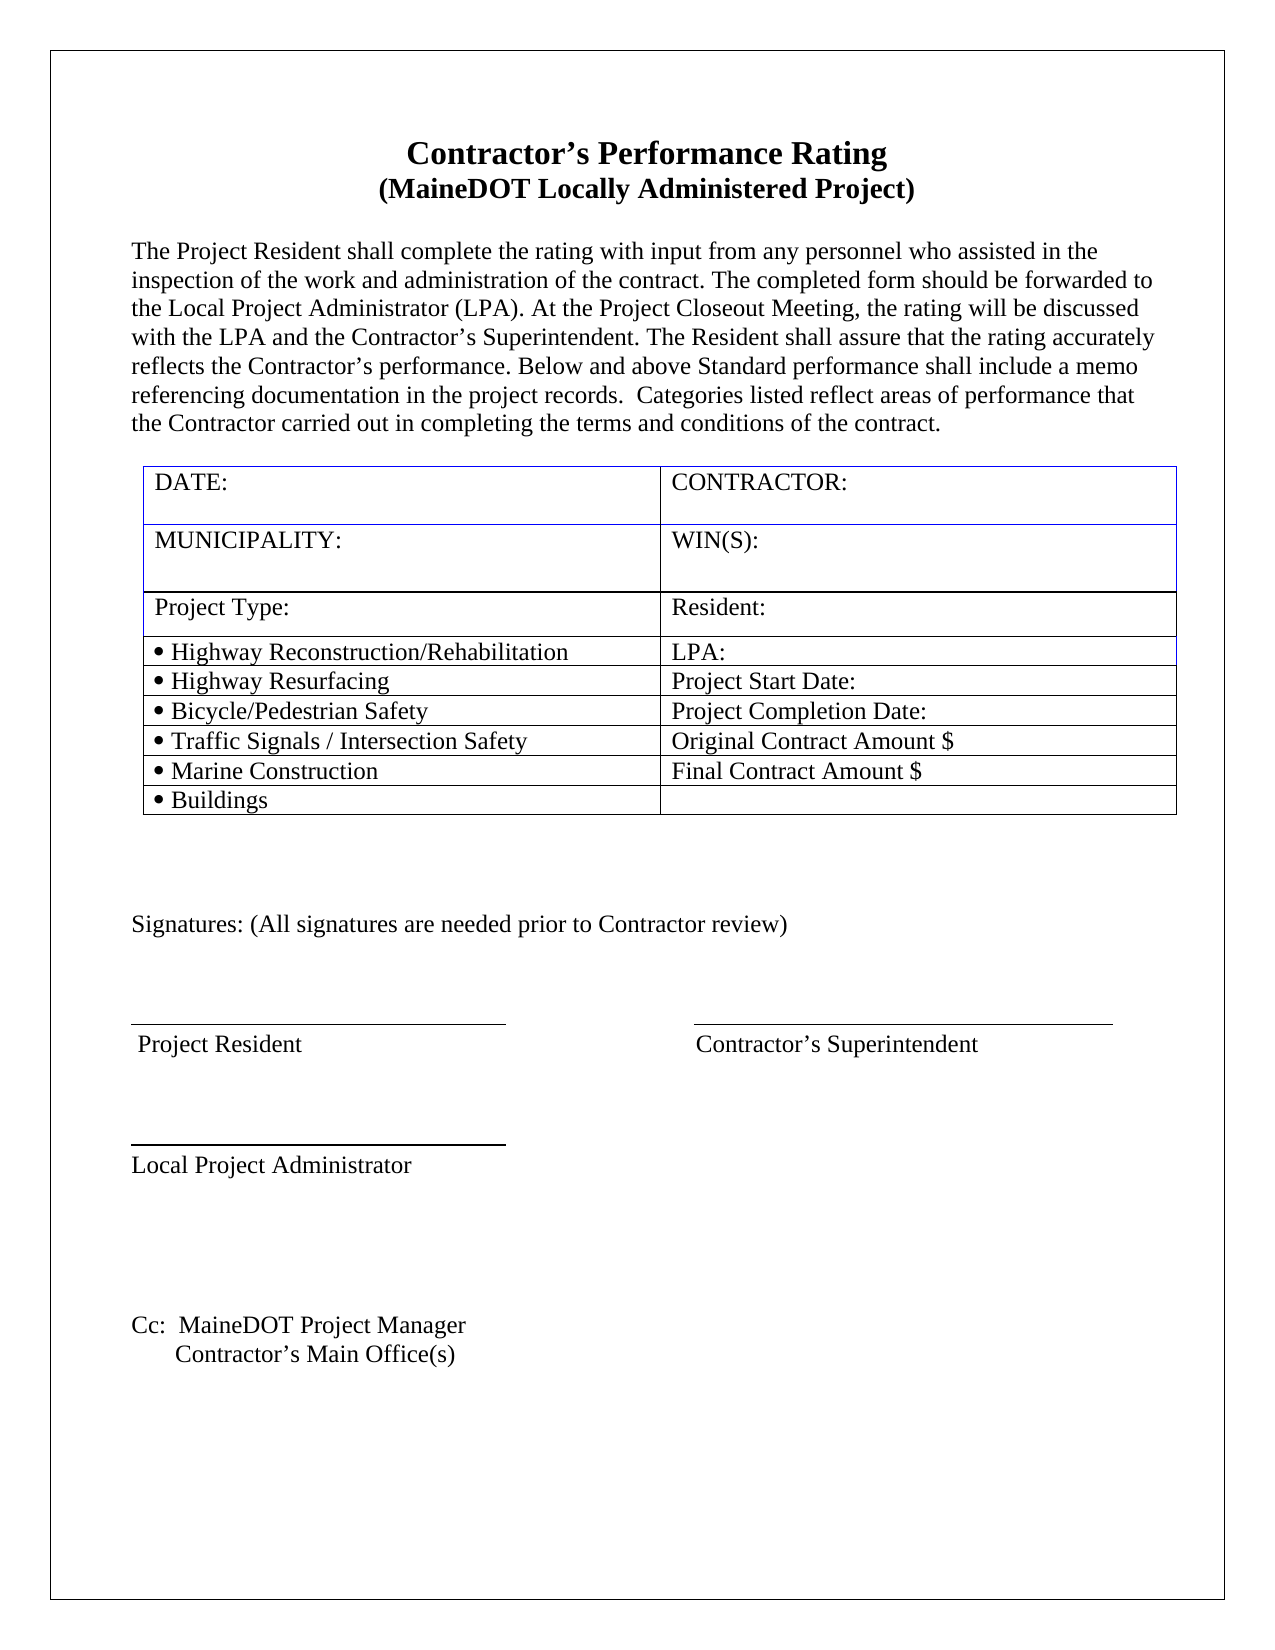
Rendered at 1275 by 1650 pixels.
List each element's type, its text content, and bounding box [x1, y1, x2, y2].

table_cell Original Contract Amount $ [661, 726, 1176, 755]
table_cell Final Contract Amount $ [661, 756, 1176, 784]
table_header DATE: [144, 467, 660, 524]
table_cell Bicycle/Pedestrian Safety [144, 696, 660, 725]
table_cell Resident: [661, 593, 1176, 636]
text Signatures: (All signatures are needed prior to Contractor review) [131, 909, 1162, 938]
table_cell WIN(S): [661, 525, 1176, 591]
table_cell LPA: [661, 637, 1176, 665]
text (MaineDOT Locally Administered Project) [131, 171, 1162, 205]
table_cell Project Start Date: [661, 666, 1176, 695]
text Contractor’s Main Office(s) [131, 1339, 1162, 1368]
table_cell Project Type: [144, 593, 660, 636]
text Project Resident Contractor’s Superintendent [131, 1029, 1162, 1058]
text Local Project Administrator [131, 1150, 1162, 1178]
table_cell MUNICIPALITY: [144, 525, 660, 591]
text The Project Resident shall complete the rating with input from any personnel who assisted in the inspection of the work and administration of the contract. The completed form should be forwarded to the Local Project Administrator (LPA). At the Project Closeout Meeting, the rating will be discussed with the LPA and the Contractor’s Superintendent. The Resident shall assure that the rating accurately reflects the Contractor’s performance. Below and above Standard performance shall include a memo referencing documentation in the project records. Categories listed reflect areas of performance that the Contractor carried out in completing the terms and conditions of the contract. [131, 236, 1162, 437]
table_cell [661, 786, 1176, 814]
table_cell Traffic Signals / Intersection Safety [144, 726, 660, 755]
table_cell Project Completion Date: [661, 696, 1176, 725]
table_cell Highway Resurfacing [144, 666, 660, 695]
table_cell Highway Reconstruction/Rehabilitation [144, 637, 660, 665]
table_cell Marine Construction [144, 756, 660, 784]
table_header CONTRACTOR: [661, 467, 1176, 524]
table_cell Buildings [144, 786, 660, 814]
text Cc: MaineDOT Project Manager [131, 1310, 1162, 1339]
text Contractor’s Performance Rating [131, 133, 1162, 171]
